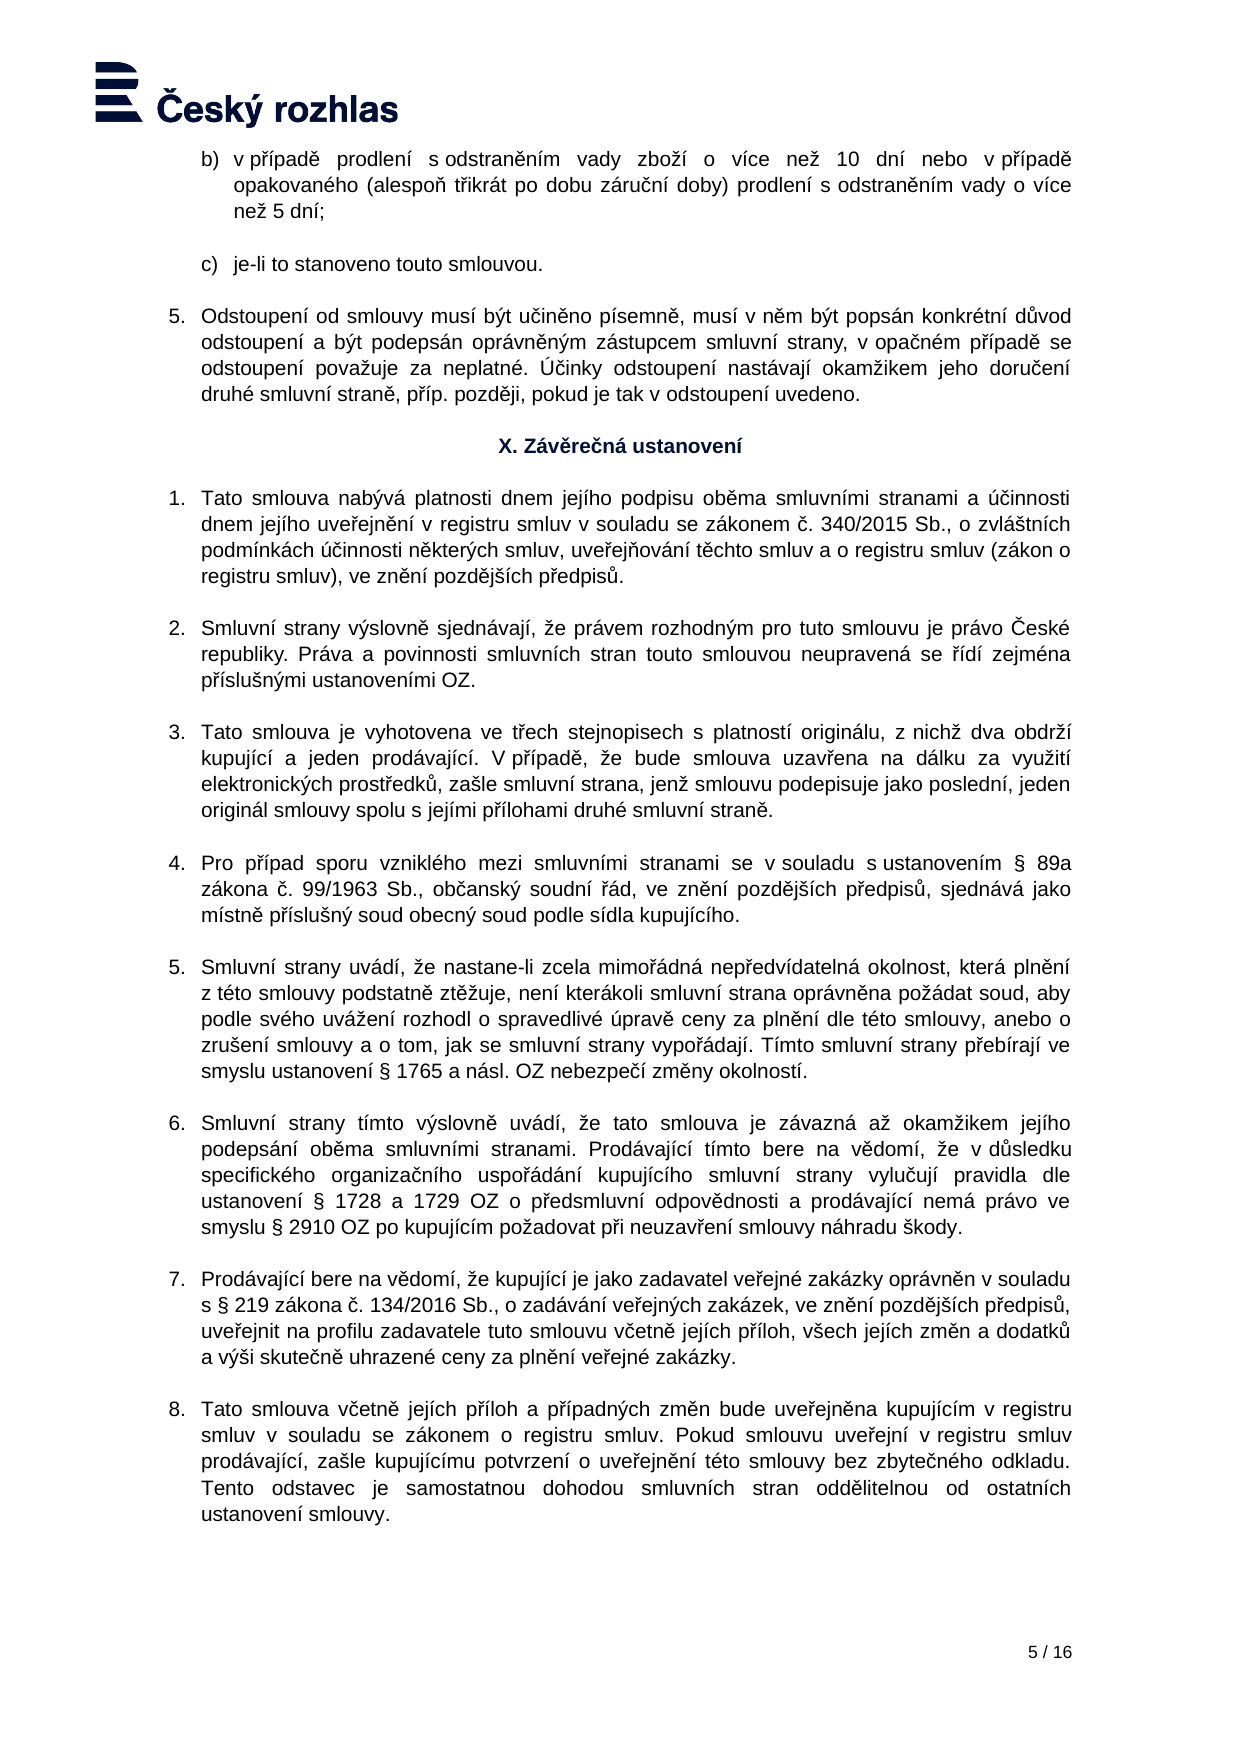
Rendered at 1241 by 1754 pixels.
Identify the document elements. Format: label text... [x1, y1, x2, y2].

list Odstoupení od smlouvy musí být učiněno písemně, musí v něm být popsán konkrétní důvod odstoupení a být podepsán oprávněným zástupcem smluvní strany, v opačném případě se odstoupení považuje za neplatné. Účinky odstoupení nastávají okamžikem jeho doručení druhé smluvní straně, příp. později, pokud je tak v odstoupení uvedeno. [168, 302, 1072, 406]
list je-li to stanoveno touto smlouvou. [201, 250, 1072, 276]
list Smluvní strany výslovně sjednávají, že právem rozhodným pro tuto smlouvu je právo České republiky. Práva a povinnosti smluvních stran touto smlouvou neupravená se řídí zejména příslušnými ustanoveními OZ. [168, 615, 1072, 693]
list v případě prodlení s odstraněním vady zboží o více než 10 dní nebo v případě opakovaného (alespoň třikrát po dobu záruční doby) prodlení s odstraněním vady o více než 5 dní; [201, 146, 1072, 224]
list Smluvní strany uvádí, že nastane-li zcela mimořádná nepředvídatelná okolnost, která plnění z této smlouvy podstatně ztěžuje, není kterákoli smluvní strana oprávněna požádat soud, aby podle svého uvážení rozhodl o spravedlivé úpravě ceny za plnění dle této smlouvy, anebo o zrušení smlouvy a o tom, jak se smluvní strany vypořádají. Tímto smluvní strany přebírají ve smyslu ustanovení § 1765 a násl. OZ nebezpečí změny okolností. [168, 953, 1072, 1083]
list Tato smlouva včetně jejích příloh a případných změn bude uveřejněna kupujícím v registru smluv v souladu se zákonem o registru smluv. Pokud smlouvu uveřejní v registru smluv prodávající, zašle kupujícímu potvrzení o uveřejnění této smlouvy bez zbytečného odkladu. Tento odstavec je samostatnou dohodou smluvních stran oddělitelnou od ostatních ustanovení smlouvy. [168, 1396, 1072, 1526]
picture [95, 62, 398, 128]
subtitle Závěrečná ustanovení [168, 432, 1072, 458]
list Pro případ sporu vzniklého mezi smluvními stranami se v souladu s ustanovením § 89a zákona č. 99/1963 Sb., občanský soudní řád, ve znění pozdějších předpisů, sjednává jako místně příslušný soud obecný soud podle sídla kupujícího. [168, 849, 1072, 927]
list Tato smlouva je vyhotovena ve třech stejnopisech s platností originálu, z nichž dva obdrží kupující a jeden prodávající. V případě, že bude smlouva uzavřena na dálku za využití elektronických prostředků, zašle smluvní strana, jenž smlouvu podepisuje jako poslední, jeden originál smlouvy spolu s jejími přílohami druhé smluvní straně. [168, 719, 1072, 823]
list Smluvní strany tímto výslovně uvádí, že tato smlouva je závazná až okamžikem jejího podepsání oběma smluvními stranami. Prodávající tímto bere na vědomí, že v důsledku specifického organizačního uspořádání kupujícího smluvní strany vylučují pravidla dle ustanovení § 1728 a 1729 OZ o předsmluvní odpovědnosti a prodávající nemá právo ve smyslu § 2910 OZ po kupujícím požadovat při neuzavření smlouvy náhradu škody. [168, 1109, 1072, 1240]
list Tato smlouva nabývá platnosti dnem jejího podpisu oběma smluvními stranami a účinnosti dnem jejího uveřejnění v registru smluv v souladu se zákonem č. 340/2015 Sb., o zvláštních podmínkách účinnosti některých smluv, uveřejňování těchto smluv a o registru smluv (zákon o registru smluv), ve znění pozdějších předpisů. [168, 484, 1072, 589]
list Prodávající bere na vědomí, že kupující je jako zadavatel veřejné zakázky oprávněn v souladu s § 219 zákona č. 134/2016 Sb., o zadávání veřejných zakázek, ve znění pozdějších předpisů, uveřejnit na profilu zadavatele tuto smlouvu včetně jejích příloh, všech jejích změn a dodatků a výši skutečně uhrazené ceny za plnění veřejné zakázky. [168, 1266, 1072, 1370]
